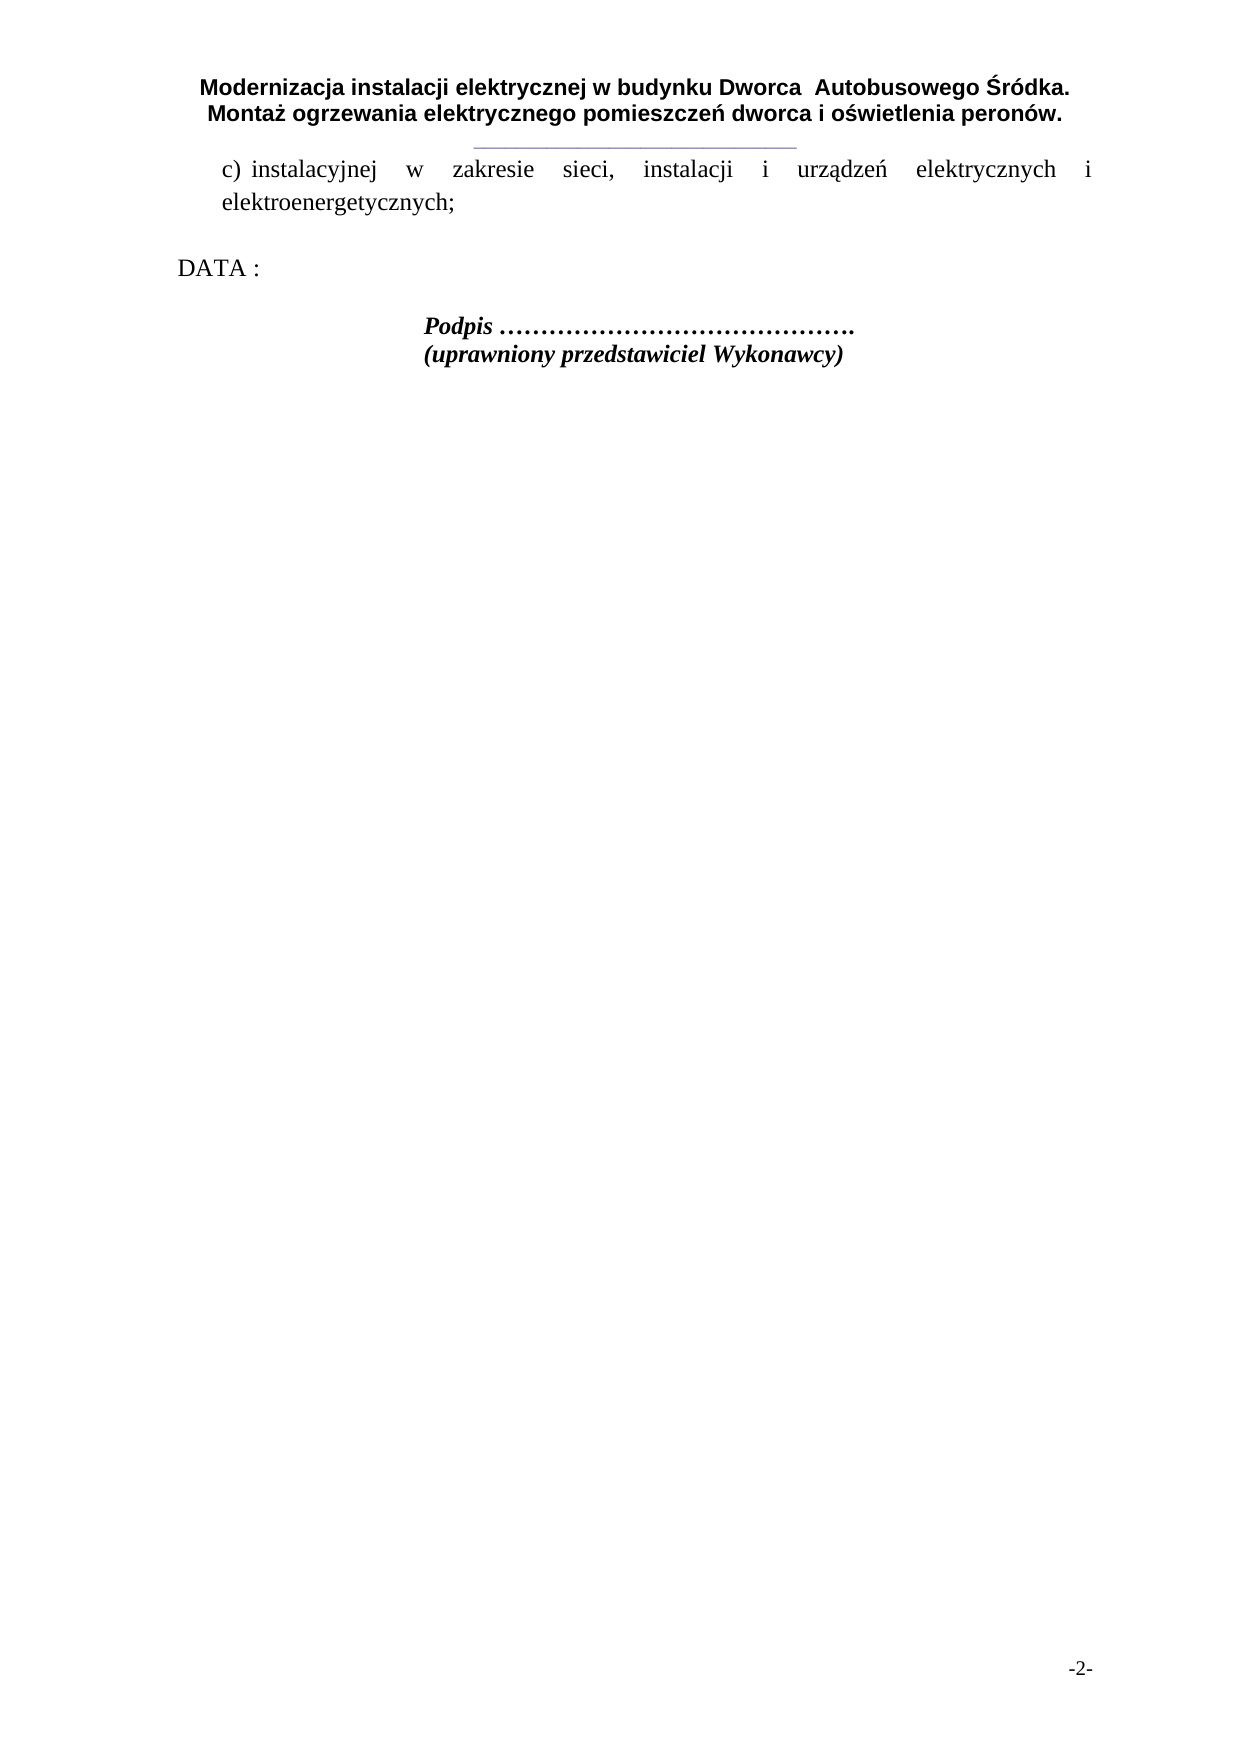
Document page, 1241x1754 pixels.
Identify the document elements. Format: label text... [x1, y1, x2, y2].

text Podpis ……………………………………. [398, 311, 1092, 339]
text (uprawniony przedstawiciel Wykonawcy) [177, 339, 1092, 368]
text DATA : [177, 253, 1092, 282]
text c) instalacyjnej w zakresie sieci, instalacji i urządzeń elektrycznych i elektroenergetycznych; [222, 154, 1092, 216]
